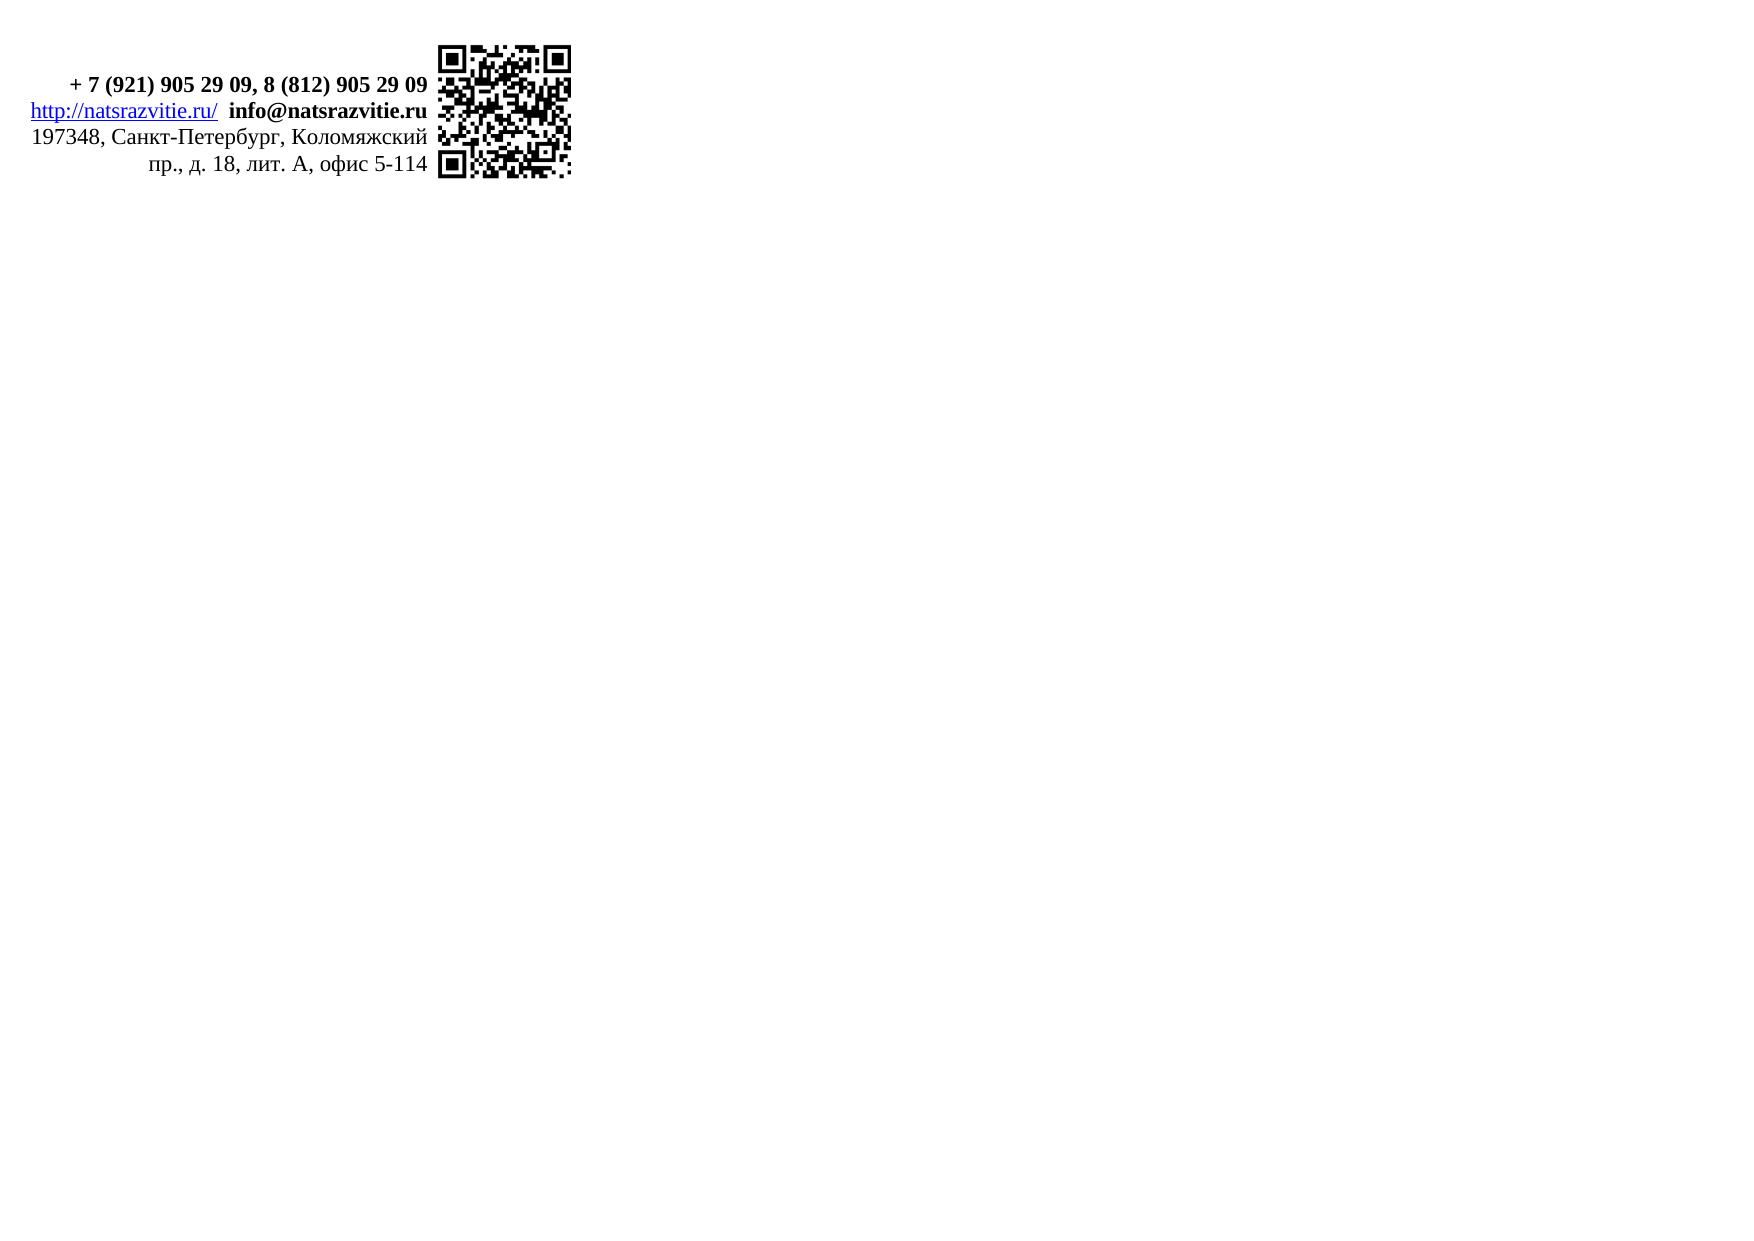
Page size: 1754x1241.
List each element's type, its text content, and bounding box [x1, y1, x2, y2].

picture [437, 44, 571, 179]
table_header + 7 (921) 905 29 09, 8 (812) 905 29 09 http://natsrazvitie.ru/ info@natsrazvitie.ru 197348, Санкт-Петербург, Коломяжский пр., д. 18, лит. А, офис 5-114 [30, 44, 428, 178]
table_header [428, 44, 437, 178]
